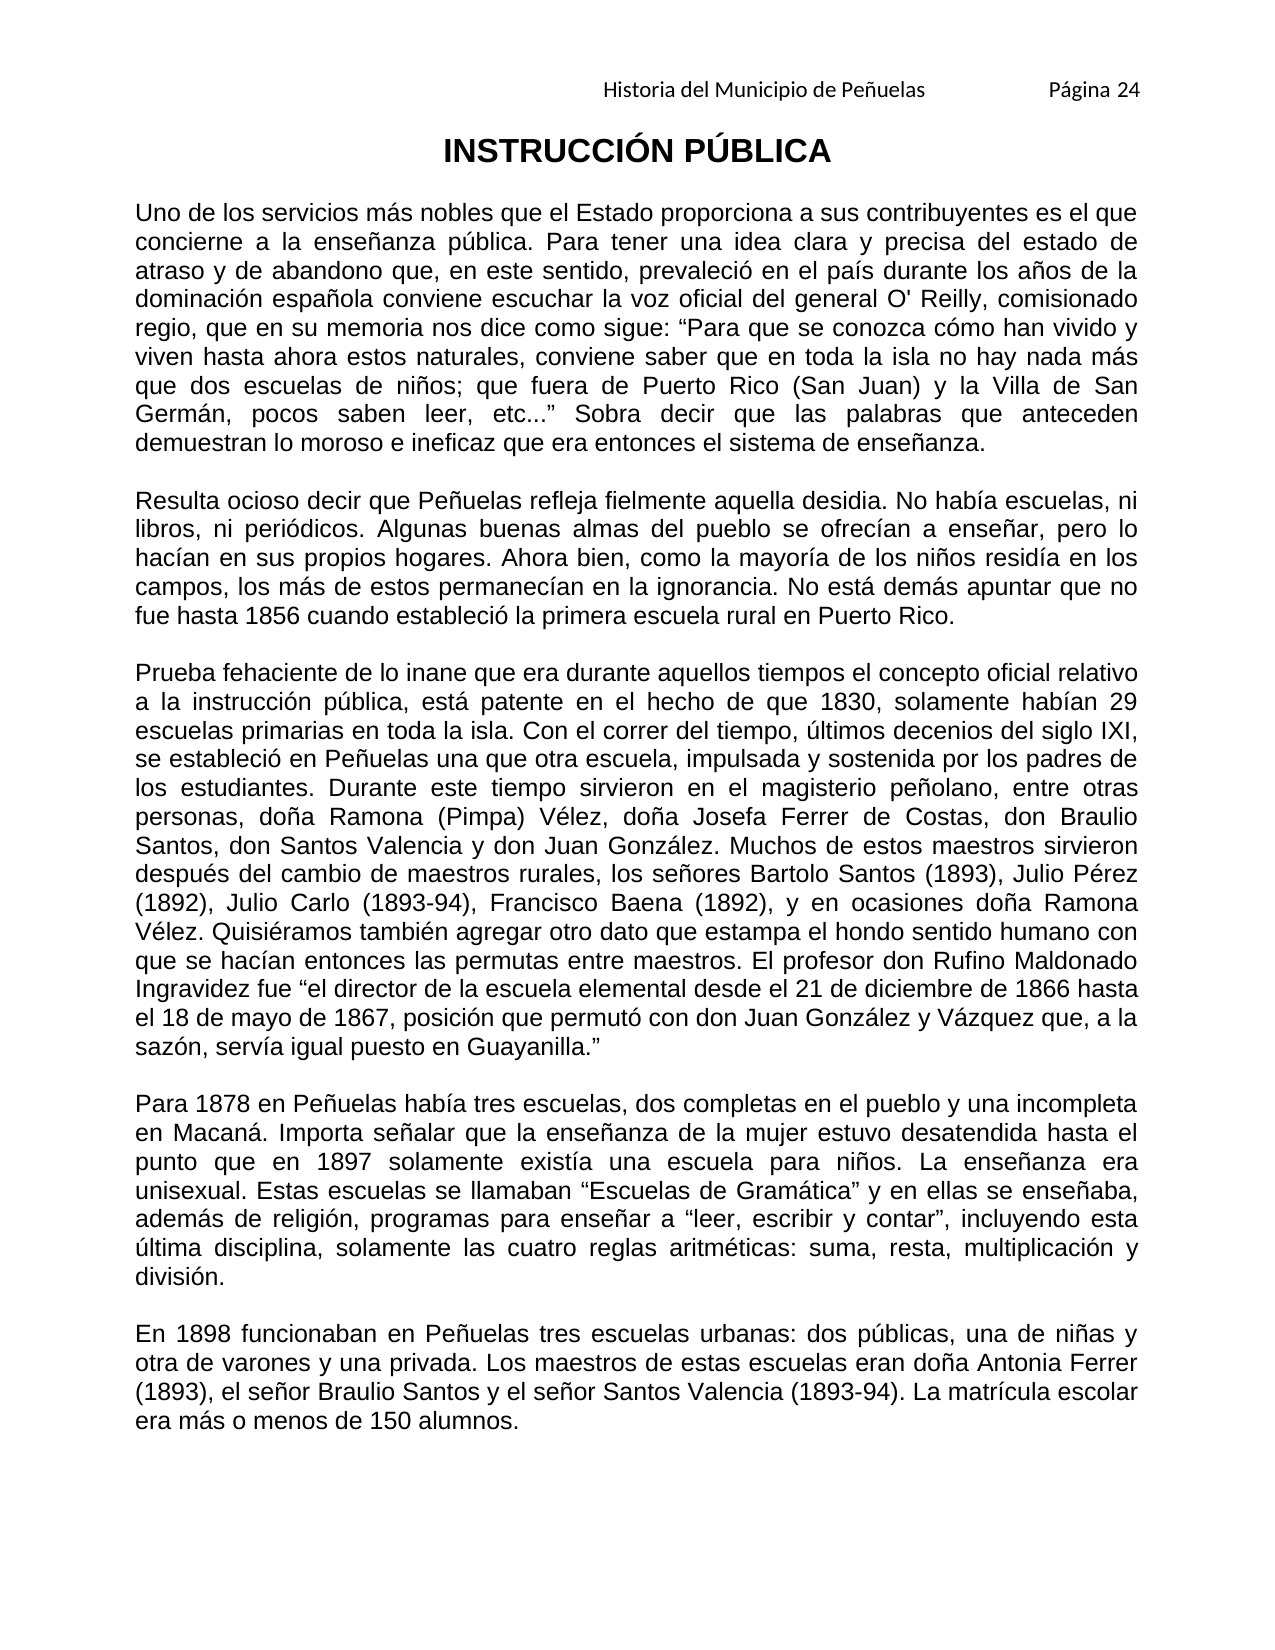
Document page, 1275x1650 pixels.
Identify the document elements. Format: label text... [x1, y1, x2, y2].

text Resulta ocioso decir que Peñuelas refleja fielmente aquella desidia. No había escuelas, ni libros, ni periódicos. Algunas buenas almas del pueblo se ofrecían a enseñar, pero lo hacían en sus propios hogares. Ahora bien, como la mayoría de los niños residía en los campos, los más de estos permanecían en la ignorancia. No está demás apuntar que no fue hasta 1856 cuando estableció la primera escuela rural en Puerto Rico. [135, 486, 1140, 629]
text INSTRUCCIÓN PÚBLICA [135, 131, 1140, 169]
text En 1898 funcionaban en Peñuelas tres escuelas urbanas: dos públicas, una de niñas y otra de varones y una privada. Los maestros de estas escuelas eran doña Antonia Ferrer (1893), el señor Braulio Santos y el señor Santos Valencia (1893-94). La matrícula escolar era más o menos de 150 alumnos. [135, 1319, 1140, 1434]
text Para 1878 en Peñuelas había tres escuelas, dos completas en el pueblo y una incompleta en Macaná. Importa señalar que la enseñanza de la mujer estuvo desatendida hasta el punto que en 1897 solamente existía una escuela para niños. La enseñanza era unisexual. Estas escuelas se llamaban “Escuelas de Gramática” y en ellas se enseñaba, además de religión, programas para enseñar a “leer, escribir y contar”, incluyendo esta última disciplina, solamente las cuatro reglas aritméticas: suma, resta, multiplicación y división. [135, 1089, 1140, 1291]
text Uno de los servicios más nobles que el Estado proporciona a sus contribuyentes es el que concierne a la enseñanza pública. Para tener una idea clara y precisa del estado de atraso y de abandono que, en este sentido, prevaleció en el país durante los años de la dominación española conviene escuchar la voz oficial del general O' Reilly, comisionado regio, que en su memoria nos dice como sigue: “Para que se conozca cómo han vivido y viven hasta ahora estos naturales, conviene saber que en toda la isla no hay nada más que dos escuelas de niños; que fuera de Puerto Rico (San Juan) y la Villa de San Germán, pocos saben leer, etc...” Sobra decir que las palabras que anteceden demuestran lo moroso e ineficaz que era entonces el sistema de enseñanza. [135, 198, 1140, 457]
text Prueba fehaciente de lo inane que era durante aquellos tiempos el concepto oficial relativo a la instrucción pública, está patente en el hecho de que 1830, solamente habían 29 escuelas primarias en toda la isla. Con el correr del tiempo, últimos decenios del siglo IXI, se estableció en Peñuelas una que otra escuela, impulsada y sostenida por los padres de los estudiantes. Durante este tiempo sirvieron en el magisterio peñolano, entre otras personas, doña Ramona (Pimpa) Vélez, doña Josefa Ferrer de Costas, don Braulio Santos, don Santos Valencia y don Juan González. Muchos de estos maestros sirvieron después del cambio de maestros rurales, los señores Bartolo Santos (1893), Julio Pérez (1892), Julio Carlo (1893-94), Francisco Baena (1892), y en ocasiones doña Ramona Vélez. Quisiéramos también agregar otro dato que estampa el hondo sentido humano con que se hacían entonces las permutas entre maestros. El profesor don Rufino Maldonado Ingravidez fue “el director de la escuela elemental desde el 21 de diciembre de 1866 hasta el 18 de mayo de 1867, posición que permutó con don Juan González y Vázquez que, a la sazón, servía igual puesto en Guayanilla.” [135, 658, 1140, 1061]
